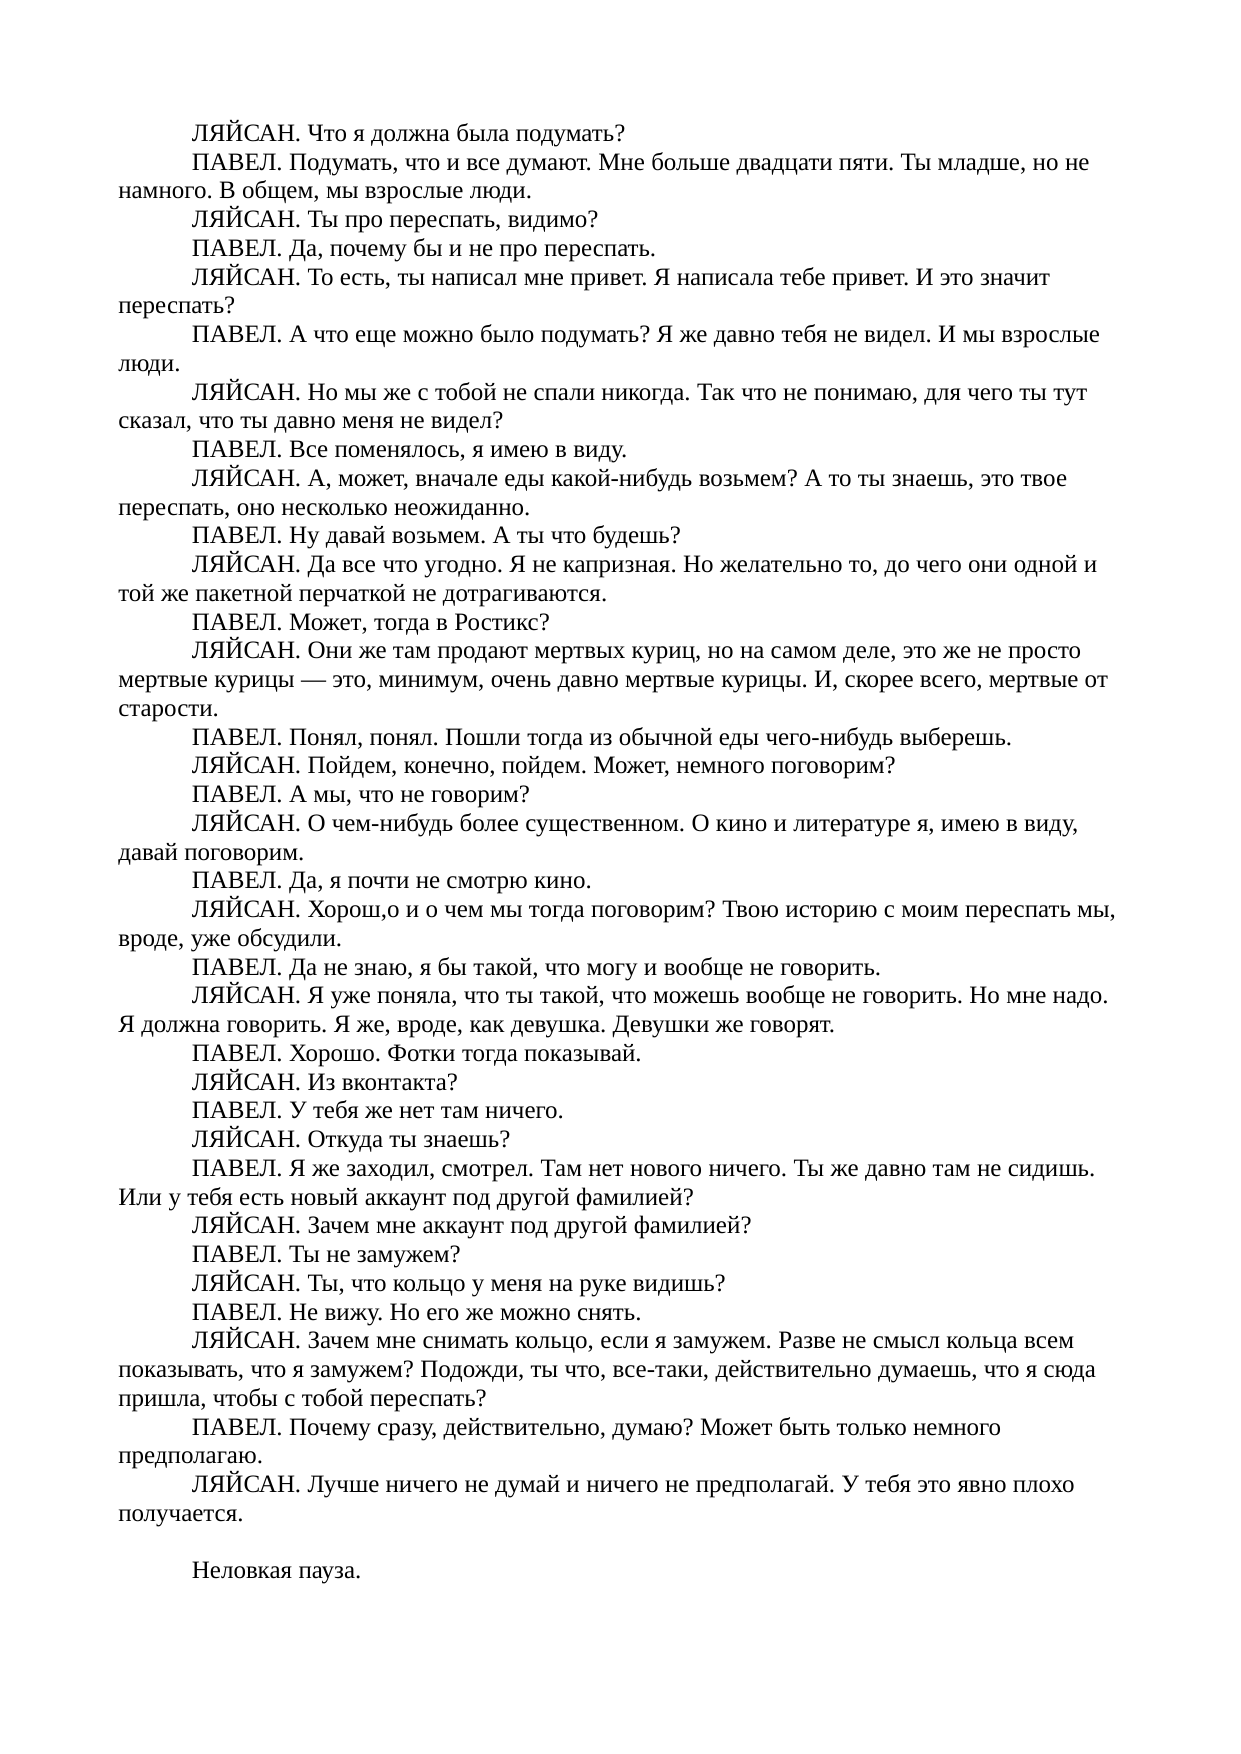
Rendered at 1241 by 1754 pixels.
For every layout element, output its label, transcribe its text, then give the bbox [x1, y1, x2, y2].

text ПАВЕЛ. Я же заходил, смотрел. Там нет нового ничего. Ты же давно там не сидишь. Или у тебя есть новый аккаунт под другой фамилией? [118, 1153, 1122, 1211]
text ЛЯЙСАН. Ты про переспать, видимо? [118, 204, 1122, 233]
text ЛЯЙСАН. Я уже поняла, что ты такой, что можешь вообще не говорить. Но мне надо. Я должна говорить. Я же, вроде, как девушка. Девушки же говорят. [118, 981, 1122, 1038]
text ЛЯЙСАН. А, может, вначале еды какой-нибудь возьмем? А то ты знаешь, это твое переспать, оно несколько неожиданно. [118, 463, 1122, 521]
text ЛЯЙСАН. Что я должна была подумать? [118, 118, 1122, 147]
text ПАВЕЛ. Может, тогда в Ростикс? [118, 607, 1122, 636]
text ПАВЕЛ. Почему сразу, действительно, думаю? Может быть только немного предполагаю. [118, 1412, 1122, 1469]
text ЛЯЙСАН. Зачем мне аккаунт под другой фамилией? [118, 1211, 1122, 1239]
text ПАВЕЛ. Не вижу. Но его же можно снять. [118, 1297, 1122, 1326]
text ПАВЕЛ. А мы, что не говорим? [118, 779, 1122, 808]
text ПАВЕЛ. У тебя же нет там ничего. [118, 1096, 1122, 1124]
text ПАВЕЛ. Подумать, что и все думают. Мне больше двадцати пяти. Ты младше, но не намного. В общем, мы взрослые люди. [118, 147, 1122, 204]
text ПАВЕЛ. Понял, понял. Пошли тогда из обычной еды чего-нибудь выберешь. [118, 722, 1122, 751]
text ЛЯЙСАН. Зачем мне снимать кольцо, если я замужем. Разве не смысл кольца всем показывать, что я замужем? Подожди, ты что, все-таки, действительно думаешь, что я сюда пришла, чтобы с тобой переспать? [118, 1326, 1122, 1412]
text ЛЯЙСАН. Хорош,о и о чем мы тогда поговорим? Твою историю с моим переспать мы, вроде, уже обсудили. [118, 894, 1122, 952]
text ЛЯЙСАН. Лучше ничего не думай и ничего не предполагай. У тебя это явно плохо получается. [118, 1469, 1122, 1527]
text ПАВЕЛ. Да, почему бы и не про переспать. [118, 233, 1122, 262]
text ПАВЕЛ. Да, я почти не смотрю кино. [118, 866, 1122, 894]
text ПАВЕЛ. Ну давай возьмем. А ты что будешь? [118, 521, 1122, 549]
text ПАВЕЛ. А что еще можно было подумать? Я же давно тебя не видел. И мы взрослые люди. [118, 319, 1122, 377]
text ЛЯЙСАН. Но мы же с тобой не спали никогда. Так что не понимаю, для чего ты тут сказал, что ты давно меня не видел? [118, 377, 1122, 434]
text ЛЯЙСАН. То есть, ты написал мне привет. Я написала тебе привет. И это значит переспать? [118, 262, 1122, 319]
text ПАВЕЛ. Да не знаю, я бы такой, что могу и вообще не говорить. [118, 952, 1122, 981]
text ЛЯЙСАН. О чем-нибудь более существенном. О кино и литературе я, имею в виду, давай поговорим. [118, 808, 1122, 866]
text Неловкая пауза. [118, 1556, 1122, 1584]
text ПАВЕЛ. Ты не замужем? [118, 1239, 1122, 1268]
text ЛЯЙСАН. Ты, что кольцо у меня на руке видишь? [118, 1268, 1122, 1297]
text ПАВЕЛ. Все поменялось, я имею в виду. [118, 434, 1122, 463]
text ЛЯЙСАН. Из вконтакта? [118, 1067, 1122, 1096]
text ПАВЕЛ. Хорошо. Фотки тогда показывай. [118, 1038, 1122, 1067]
text ЛЯЙСАН. Они же там продают мертвых куриц, но на самом деле, это же не просто мертвые курицы — это, минимум, очень давно мертвые курицы. И, скорее всего, мертвые от старости. [118, 636, 1122, 722]
text ЛЯЙСАН. Пойдем, конечно, пойдем. Может, немного поговорим? [118, 751, 1122, 779]
text ЛЯЙСАН. Да все что угодно. Я не капризная. Но желательно то, до чего они одной и той же пакетной перчаткой не дотрагиваются. [118, 549, 1122, 607]
text ЛЯЙСАН. Откуда ты знаешь? [118, 1124, 1122, 1153]
